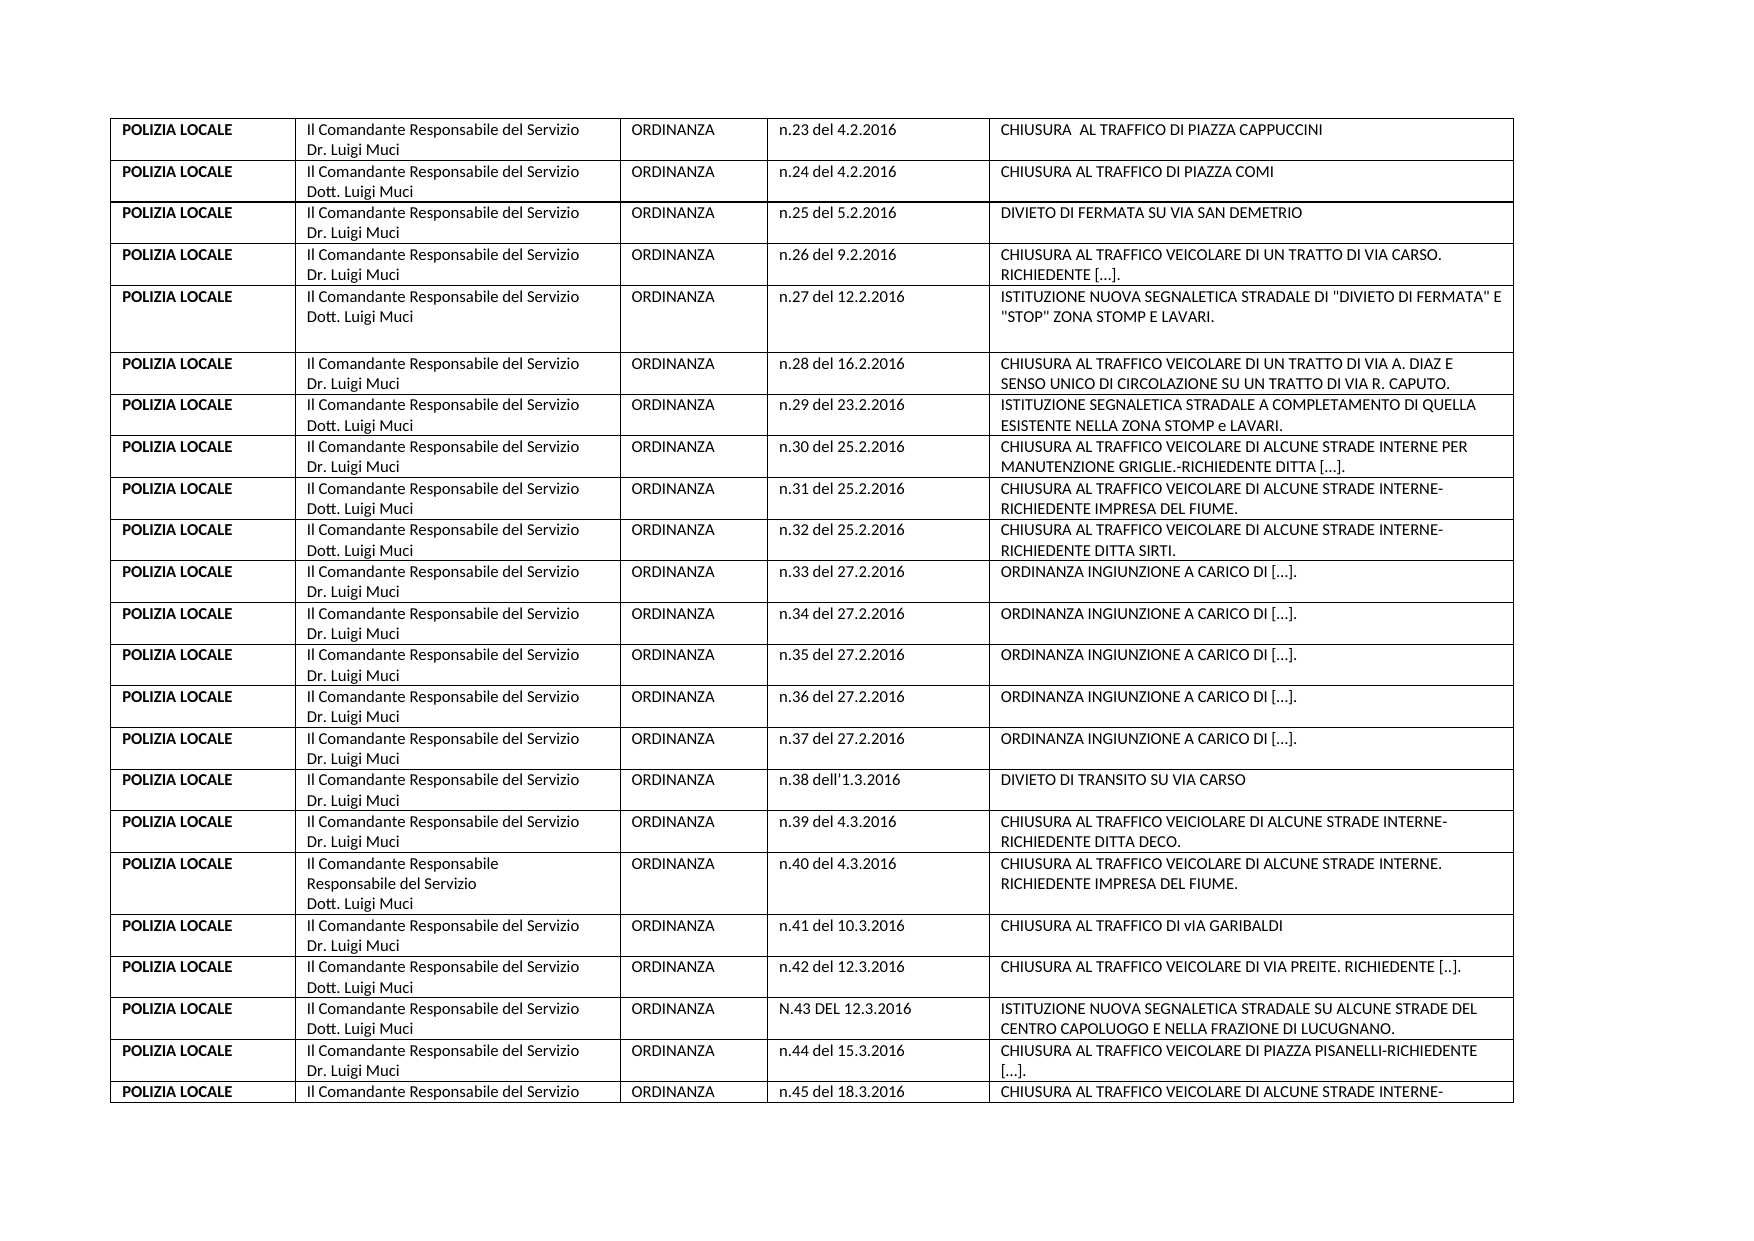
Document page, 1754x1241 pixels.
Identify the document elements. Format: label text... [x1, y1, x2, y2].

table_cell ORDINANZA [621, 436, 767, 477]
table_cell n.28 del 16.2.2016 [768, 353, 989, 393]
table_cell POLIZIA LOCALE [111, 161, 295, 201]
table_cell n.31 del 25.2.2016 [768, 478, 989, 518]
table_cell n.23 del 4.2.2016 [768, 119, 989, 160]
table_cell POLIZIA LOCALE [111, 853, 295, 914]
table_cell DIVIETO DI FERMATA SU VIA SAN DEMETRIO [990, 203, 1513, 243]
table_cell n.30 del 25.2.2016 [768, 436, 989, 477]
table_cell CHIUSURA AL TRAFFICO VEICOLARE DI ALCUNE STRADE INTERNE-RICHIEDENTE IMPRESA DEL FIUME. [990, 478, 1513, 518]
table_cell CHIUSURA AL TRAFFICO VEICOLARE DI ALCUNE STRADE INTERNE PER MANUTENZIONE GRIGLIE.-RICHIEDENTE DITTA […]. [990, 436, 1513, 477]
table_cell CHIUSURA AL TRAFFICO VEICIOLARE DI ALCUNE STRADE INTERNE-RICHIEDENTE DITTA DECO. [990, 811, 1513, 852]
table_cell POLIZIA LOCALE [111, 686, 295, 727]
table_cell Il Comandante Responsabile del Servizio Dott. Luigi Muci [296, 478, 620, 518]
table_cell Il Comandante Responsabile del Servizio Dr. Luigi Muci [296, 244, 620, 285]
table_cell Il Comandante Responsabile del Servizio Dr. Luigi Muci [296, 203, 620, 243]
table_cell Il Comandante Responsabile del Servizio Dr. Luigi Muci [296, 686, 620, 727]
table_cell POLIZIA LOCALE [111, 478, 295, 518]
table_cell ORDINANZA [621, 561, 767, 602]
table_cell N.43 DEL 12.3.2016 [768, 998, 989, 1039]
table_cell n.25 del 5.2.2016 [768, 203, 989, 243]
table_cell ORDINANZA [621, 161, 767, 201]
table_cell ORDINANZA [621, 686, 767, 727]
table_cell POLIZIA LOCALE [111, 203, 295, 243]
table_cell Il Comandante Responsabile del Servizio Dr. Luigi Muci [296, 436, 620, 477]
table_cell ORDINANZA [621, 853, 767, 914]
table_cell ORDINANZA [621, 1040, 767, 1081]
table_cell POLIZIA LOCALE [111, 645, 295, 685]
table_cell Il Comandante Responsabile del Servizio Dr. Luigi Muci [296, 728, 620, 768]
table_cell CHIUSURA AL TRAFFICO VEICOLARE DI UN TRATTO DI VIA A. DIAZ E SENSO UNICO DI CIRCOLAZIONE SU UN TRATTO DI VIA R. CAPUTO. [990, 353, 1513, 393]
table_cell ORDINANZA INGIUNZIONE A CARICO DI […]. [990, 603, 1513, 643]
table_cell ORDINANZA [621, 728, 767, 768]
table_cell Il Comandante Responsabile del Servizio Dr. Luigi Muci [296, 811, 620, 852]
table_cell Il Comandante Responsabile del Servizio Dott. Luigi Muci [296, 395, 620, 435]
table_cell ORDINANZA INGIUNZIONE A CARICO DI […]. [990, 728, 1513, 768]
table_cell Il Comandante Responsabile del Servizio Dott. Luigi Muci [296, 161, 620, 201]
table_cell POLIZIA LOCALE [111, 1082, 295, 1102]
table_cell POLIZIA LOCALE [111, 395, 295, 435]
table_cell n.34 del 27.2.2016 [768, 603, 989, 643]
table_cell n.24 del 4.2.2016 [768, 161, 989, 201]
table_cell CHIUSURA AL TRAFFICO VEICOLARE DI ALCUNE STRADE INTERNE. RICHIEDENTE IMPRESA DEL FIUME. [990, 853, 1513, 914]
table_cell Il Comandante Responsabile del Servizio Dott. Luigi Muci [296, 520, 620, 560]
table_cell Il Comandante Responsabile del Servizio Dott. Luigi Muci [296, 286, 620, 352]
table_cell n.26 del 9.2.2016 [768, 244, 989, 285]
table_cell ORDINANZA [621, 478, 767, 518]
table_cell Il Comandante Responsabile del Servizio Dr. Luigi Muci [296, 353, 620, 393]
table_cell n.33 del 27.2.2016 [768, 561, 989, 602]
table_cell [990, 1082, 1513, 1102]
table_cell Il Comandante Responsabile Responsabile del Servizio Dott. Luigi Muci [296, 853, 620, 914]
table_cell ORDINANZA [621, 1082, 767, 1102]
table_cell POLIZIA LOCALE [111, 915, 295, 956]
table_cell ORDINANZA [621, 957, 767, 997]
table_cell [296, 1082, 620, 1102]
table_cell CHIUSURA AL TRAFFICO DI vIA GARIBALDI [990, 915, 1513, 956]
table_cell Il Comandante Responsabile del Servizio Dr. Luigi Muci [296, 645, 620, 685]
table_cell Il Comandante Responsabile del Servizio Dr. Luigi Muci [296, 1040, 620, 1081]
table_cell ORDINANZA INGIUNZIONE A CARICO DI […]. [990, 686, 1513, 727]
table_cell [296, 119, 620, 160]
table_cell POLIZIA LOCALE [111, 603, 295, 643]
table_cell POLIZIA LOCALE [111, 770, 295, 810]
table_cell n.41 del 10.3.2016 [768, 915, 989, 956]
table_cell POLIZIA LOCALE [111, 998, 295, 1039]
table_cell POLIZIA LOCALE [111, 286, 295, 352]
table_cell ISTITUZIONE NUOVA SEGNALETICA STRADALE SU ALCUNE STRADE DEL CENTRO CAPOLUOGO E NELLA FRAZIONE DI LUCUGNANO. [990, 998, 1513, 1039]
table_cell POLIZIA LOCALE [111, 811, 295, 852]
table_cell ORDINANZA [621, 286, 767, 352]
table_cell n.40 del 4.3.2016 [768, 853, 989, 914]
table_cell DIVIETO DI TRANSITO SU VIA CARSO [990, 770, 1513, 810]
table_cell ISTITUZIONE SEGNALETICA STRADALE A COMPLETAMENTO DI QUELLA ESISTENTE NELLA ZONA STOMP e LAVARI. [990, 395, 1513, 435]
table_cell CHIUSURA AL TRAFFICO DI PIAZZA CAPPUCCINI [990, 119, 1513, 160]
table_cell ORDINANZA [621, 645, 767, 685]
table_cell n.29 del 23.2.2016 [768, 395, 989, 435]
table_cell n.42 del 12.3.2016 [768, 957, 989, 997]
table_cell n.45 del 18.3.2016 [768, 1082, 989, 1102]
table_cell Il Comandante Responsabile del Servizio Dr. Luigi Muci [296, 915, 620, 956]
table_cell CHIUSURA AL TRAFFICO VEICOLARE DI PIAZZA PISANELLI-RICHIEDENTE […]. [990, 1040, 1513, 1081]
table_cell Il Comandante Responsabile del Servizio Dr. Luigi Muci [296, 770, 620, 810]
table_cell Il Comandante Responsabile del Servizio Dott. Luigi Muci [296, 998, 620, 1039]
table_cell POLIZIA LOCALE [111, 436, 295, 477]
table_cell POLIZIA LOCALE [111, 957, 295, 997]
table_cell Il Comandante Responsabile del Servizio Dr. Luigi Muci [296, 603, 620, 643]
table_cell n.27 del 12.2.2016 [768, 286, 989, 352]
table_cell ORDINANZA INGIUNZIONE A CARICO DI […]. [990, 561, 1513, 602]
table_cell ORDINANZA INGIUNZIONE A CARICO DI […]. [990, 645, 1513, 685]
table_cell POLIZIA LOCALE [111, 520, 295, 560]
table_cell POLIZIA LOCALE [111, 244, 295, 285]
table_cell ORDINANZA [621, 770, 767, 810]
table_cell n.44 del 15.3.2016 [768, 1040, 989, 1081]
table_cell ORDINANZA [621, 915, 767, 956]
table_cell POLIZIA LOCALE [111, 561, 295, 602]
table_cell ORDINANZA [621, 520, 767, 560]
table_cell ORDINANZA [621, 998, 767, 1039]
table_cell n.35 del 27.2.2016 [768, 645, 989, 685]
table_cell ORDINANZA [621, 203, 767, 243]
table_cell n.36 del 27.2.2016 [768, 686, 989, 727]
table_cell POLIZIA LOCALE [111, 119, 295, 160]
table_cell n.39 del 4.3.2016 [768, 811, 989, 852]
table_cell n.32 del 25.2.2016 [768, 520, 989, 560]
table_cell n.38 dell’1.3.2016 [768, 770, 989, 810]
table_cell n.37 del 27.2.2016 [768, 728, 989, 768]
table_cell ORDINANZA [621, 244, 767, 285]
table_cell ISTITUZIONE NUOVA SEGNALETICA STRADALE DI "DIVIETO DI FERMATA" E "STOP" ZONA STOMP E LAVARI. [990, 286, 1513, 352]
table_cell ORDINANZA [621, 353, 767, 393]
table_cell ORDINANZA [621, 811, 767, 852]
table_cell CHIUSURA AL TRAFFICO VEICOLARE DI UN TRATTO DI VIA CARSO. RICHIEDENTE […]. [990, 244, 1513, 285]
table_cell Il Comandante Responsabile del Servizio Dr. Luigi Muci [296, 561, 620, 602]
table_cell ORDINANZA [621, 603, 767, 643]
table_cell POLIZIA LOCALE [111, 728, 295, 768]
table_cell CHIUSURA AL TRAFFICO VEICOLARE DI ALCUNE STRADE INTERNE-RICHIEDENTE DITTA SIRTI. [990, 520, 1513, 560]
table_cell ORDINANZA [621, 119, 767, 160]
table_cell POLIZIA LOCALE [111, 353, 295, 393]
table_cell POLIZIA LOCALE [111, 1040, 295, 1081]
table_cell CHIUSURA AL TRAFFICO VEICOLARE DI VIA PREITE. RICHIEDENTE [..]. [990, 957, 1513, 997]
table_cell CHIUSURA AL TRAFFICO DI PIAZZA COMI [990, 161, 1513, 201]
table_cell ORDINANZA [621, 395, 767, 435]
table_cell Il Comandante Responsabile del Servizio Dott. Luigi Muci [296, 957, 620, 997]
